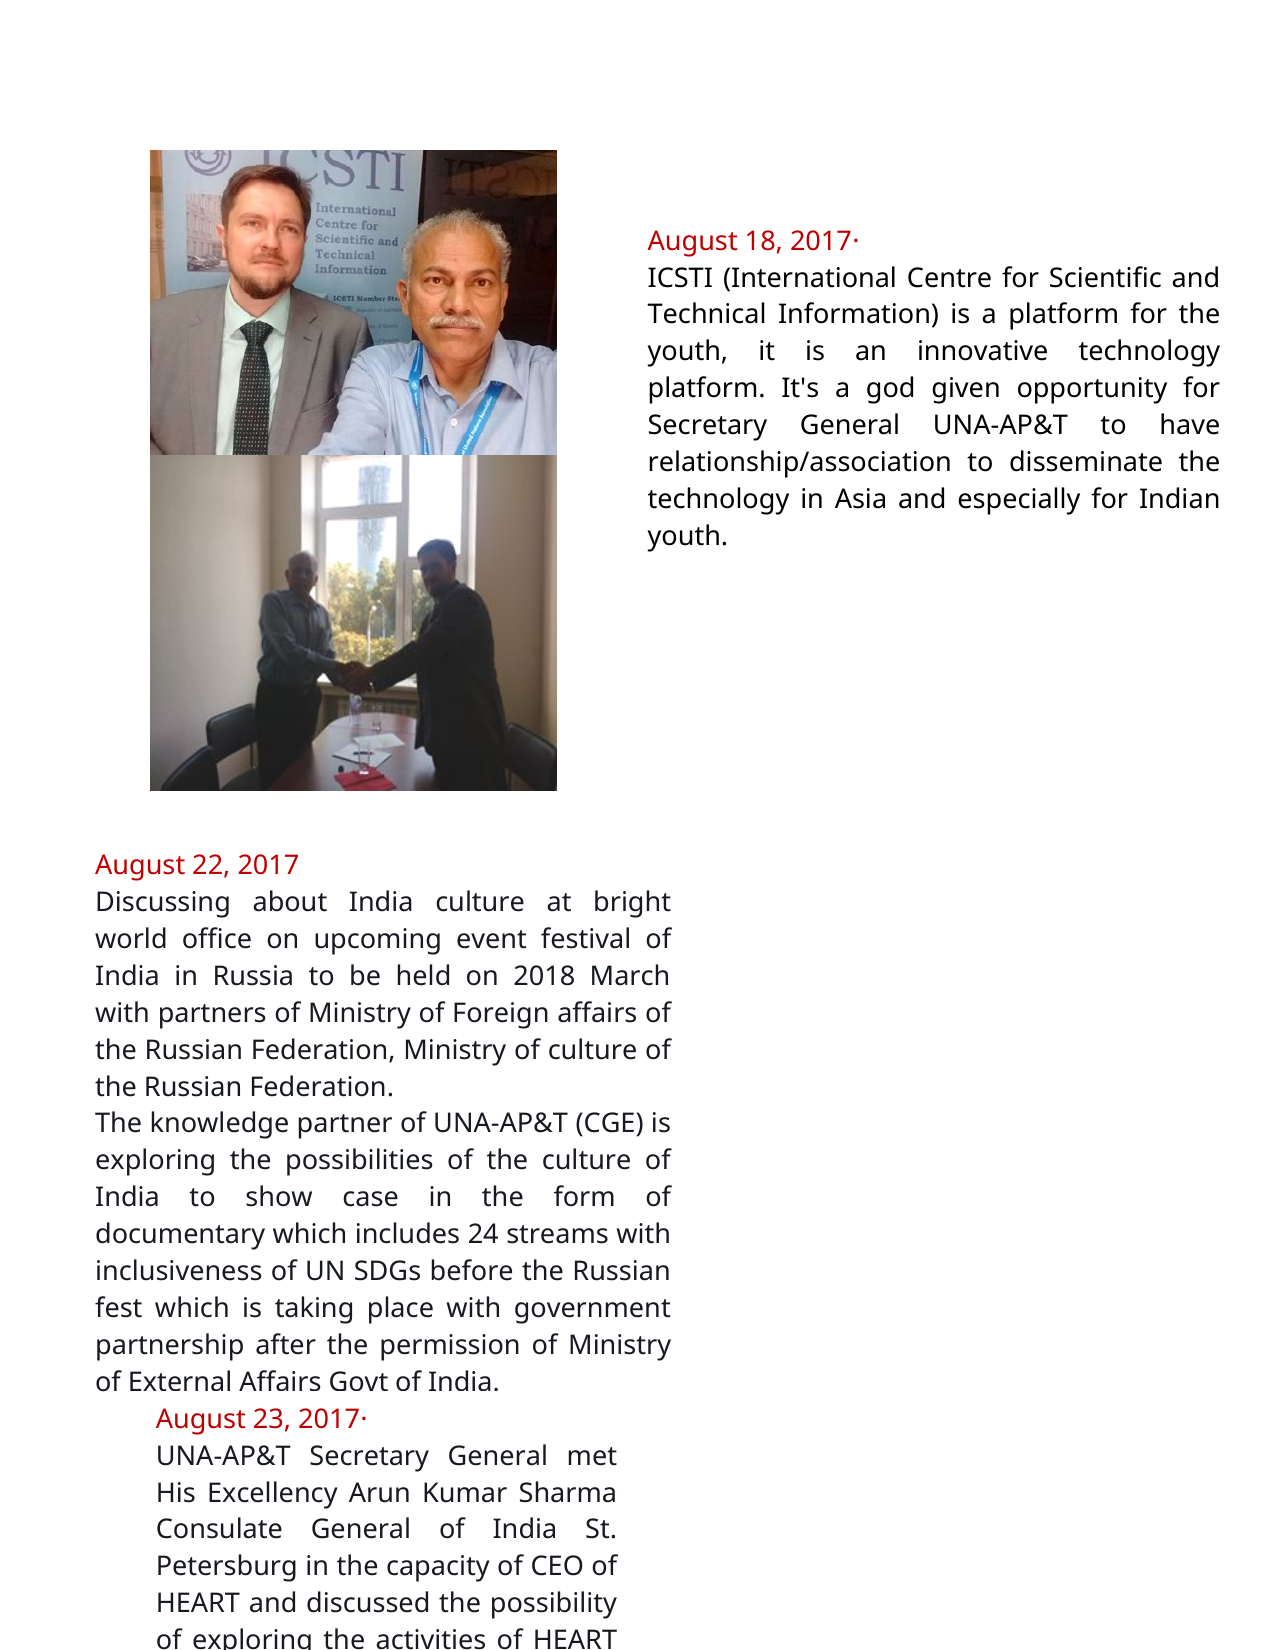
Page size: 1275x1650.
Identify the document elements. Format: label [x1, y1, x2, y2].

picture [150, 150, 557, 455]
